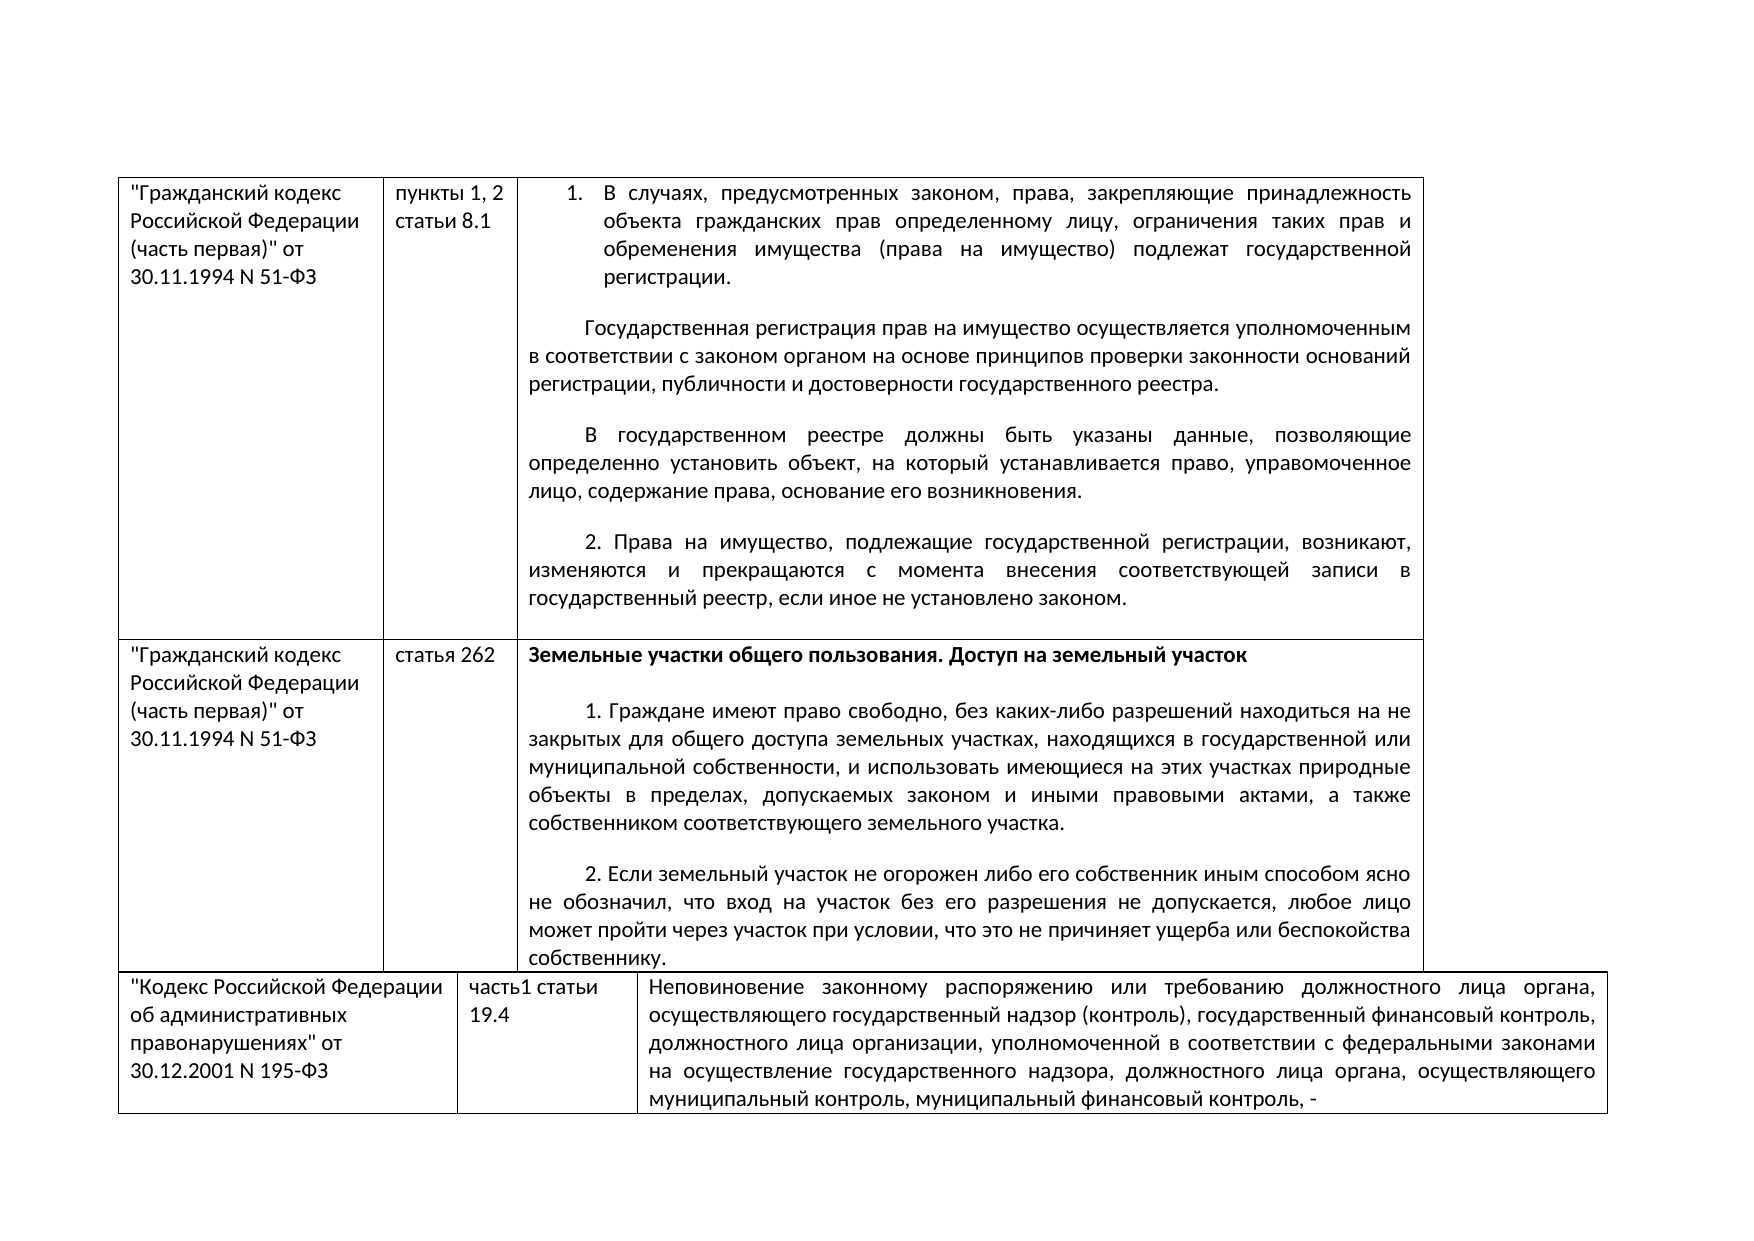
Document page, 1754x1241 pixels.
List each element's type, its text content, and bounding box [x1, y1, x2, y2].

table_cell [119, 973, 457, 1113]
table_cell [638, 973, 1607, 1113]
table_cell часть1 статьи 19.4 [458, 973, 637, 1113]
table_cell "Гражданский кодекс Российской Федерации (часть первая)" от 30.11.1994 N 51-ФЗ [119, 640, 383, 971]
table_cell пункты 1, 2 статьи 8.1 [384, 178, 517, 639]
table_cell В случаях, предусмотренных законом, права, закрепляющие принадлежность объекта гражданских прав определенному лицу, ограничения таких прав и обременения имущества (права на имущество) подлежат государственной регистрации. Государственная регистрация прав на имущество осуществляется уполномоченным в соответствии с законом органом на основе принципов проверки законности оснований регистрации, публичности и достоверности государственного реестра. В государственном реестре должны быть указаны данные, позволяющие определенно установить объект, на который устанавливается право, управомоченное лицо, содержание права, основание его возникновения. 2. Права на имущество, подлежащие государственной регистрации, возникают, изменяются и прекращаются с момента внесения соответствующей записи в государственный реестр, если иное не установлено законом. [518, 178, 1423, 639]
table_cell "Гражданский кодекс Российской Федерации (часть первая)" от 30.11.1994 N 51-ФЗ [119, 178, 383, 639]
table_cell Земельные участки общего пользования. Доступ на земельный участок 1. Граждане имеют право свободно, без каких-либо разрешений находиться на не закрытых для общего доступа земельных участках, находящихся в государственной или муниципальной собственности, и использовать имеющиеся на этих участках природные объекты в пределах, допускаемых законом и иными правовыми актами, а также собственником соответствующего земельного участка. 2. Если земельный участок не огорожен либо его собственник иным способом ясно не обозначил, что вход на участок без его разрешения не допускается, любое лицо может пройти через участок при условии, что это не причиняет ущерба или беспокойства собственнику. [518, 640, 1423, 971]
table_cell статья 262 [384, 640, 517, 971]
